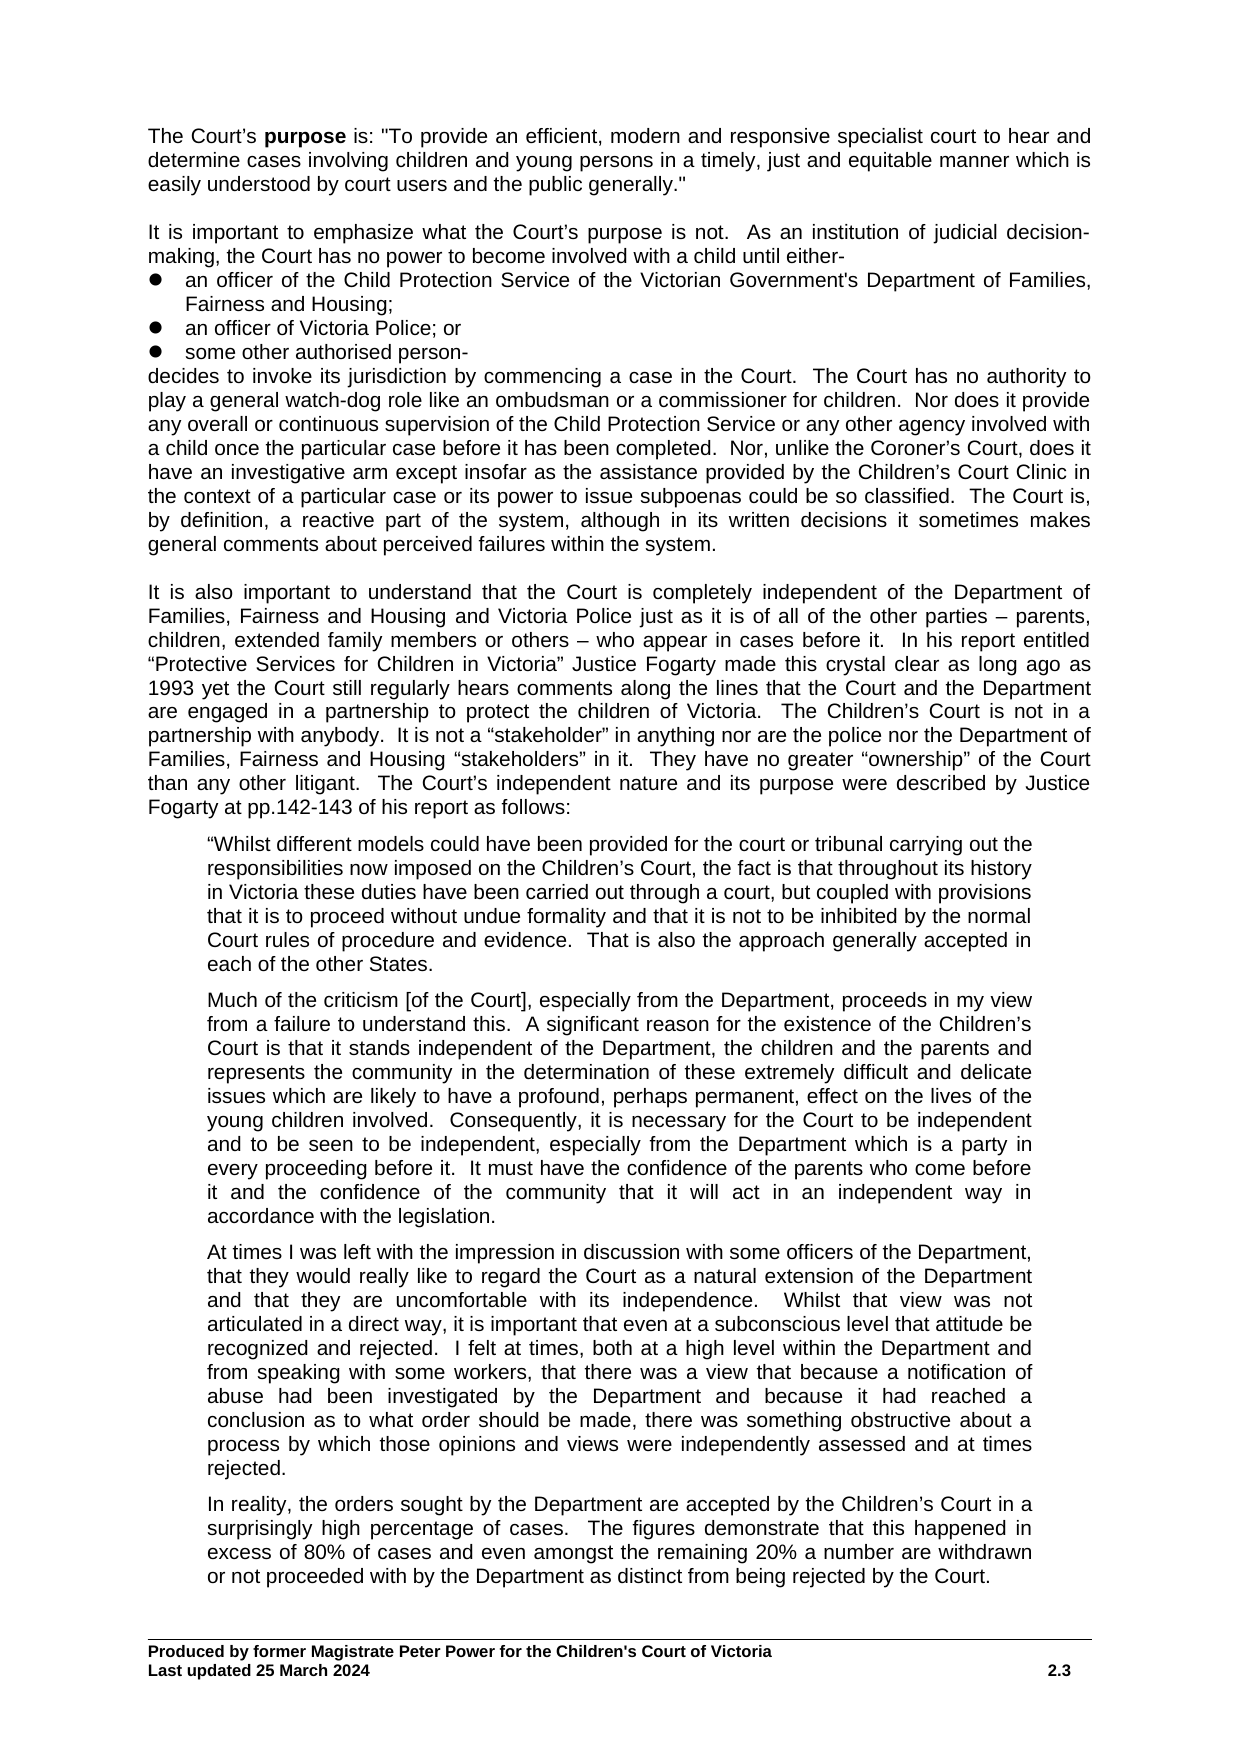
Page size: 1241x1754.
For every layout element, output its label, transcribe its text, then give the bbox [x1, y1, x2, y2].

list an officer of Victoria Police; or [148, 316, 1092, 340]
text It is also important to understand that the Court is completely independent of the Department of Families, Fairness and Housing and Victoria Police just as it is of all of the other parties – parents, children, extended family members or others – who appear in cases before it. In his report entitled “Protective Services for Children in Victoria” Justice Fogarty made this crystal clear as long ago as 1993 yet the Court still regularly hears comments along the lines that the Court and the Department are engaged in a partnership to protect the children of Victoria. The Children’s Court is not in a partnership with anybody. It is not a “stakeholder” in anything nor are the police nor the Department of Families, Fairness and Housing “stakeholders” in it. They have no greater “ownership” of the Court than any other litigant. The Court’s independent nature and its purpose were described by Justice Fogarty at pp.142-143 of his report as follows: [148, 579, 1092, 819]
list some other authorised person- [148, 340, 1092, 364]
text decides to invoke its jurisdiction by commencing a case in the Court. The Court has no authority to play a general watch-dog role like an ombudsman or a commissioner for children. Nor does it provide any overall or continuous supervision of the Child Protection Service or any other agency involved with a child once the particular case before it has been completed. Nor, unlike the Coroner’s Court, does it have an investigative arm except insofar as the assistance provided by the Children’s Court Clinic in the context of a particular case or its power to issue subpoenas could be so classified. The Court is, by definition, a reactive part of the system, although in its written decisions it sometimes makes general comments about perceived failures within the system. [148, 364, 1092, 556]
text The Court’s purpose is: "To provide an efficient, modern and responsive specialist court to hear and determine cases involving children and young persons in a timely, just and equitable manner which is easily understood by court users and the public generally." [148, 124, 1092, 196]
text Much of the criticism [of the Court], especially from the Department, proceeds in my view from a failure to understand this. A significant reason for the existence of the Children’s Court is that it stands independent of the Department, the children and the parents and represents the community in the determination of these extremely difficult and delicate issues which are likely to have a profound, perhaps permanent, effect on the lives of the young children involved. Consequently, it is necessary for the Court to be independent and to be seen to be independent, especially from the Department which is a party in every proceeding before it. It must have the confidence of the parents who come before it and the confidence of the community that it will act in an independent way in accordance with the legislation. [207, 988, 1033, 1227]
list an officer of the Child Protection Service of the Victorian Government's Department of Families, Fairness and Housing; [148, 268, 1092, 316]
text In reality, the orders sought by the Department are accepted by the Children’s Court in a surprisingly high percentage of cases. The figures demonstrate that this happened in excess of 80% of cases and even amongst the remaining 20% a number are withdrawn or not proceeded with by the Department as distinct from being rejected by the Court. [207, 1492, 1033, 1588]
text It is important to emphasize what the Court’s purpose is not. As an institution of judicial decision-making, the Court has no power to become involved with a child until either- [148, 220, 1092, 268]
text “Whilst different models could have been provided for the court or tribunal carrying out the responsibilities now imposed on the Children’s Court, the fact is that throughout its history in Victoria these duties have been carried out through a court, but coupled with provisions that it is to proceed without undue formality and that it is not to be inhibited by the normal Court rules of procedure and evidence. That is also the approach generally accepted in each of the other States. [207, 832, 1033, 975]
text At times I was left with the impression in discussion with some officers of the Department, that they would really like to regard the Court as a natural extension of the Department and that they are uncomfortable with its independence. Whilst that view was not articulated in a direct way, it is important that even at a subconscious level that attitude be recognized and rejected. I felt at times, both at a high level within the Department and from speaking with some workers, that there was a view that because a notification of abuse had been investigated by the Department and because it had reached a conclusion as to what order should be made, there was something obstructive about a process by which those opinions and views were independently assessed and at times rejected. [207, 1240, 1033, 1479]
